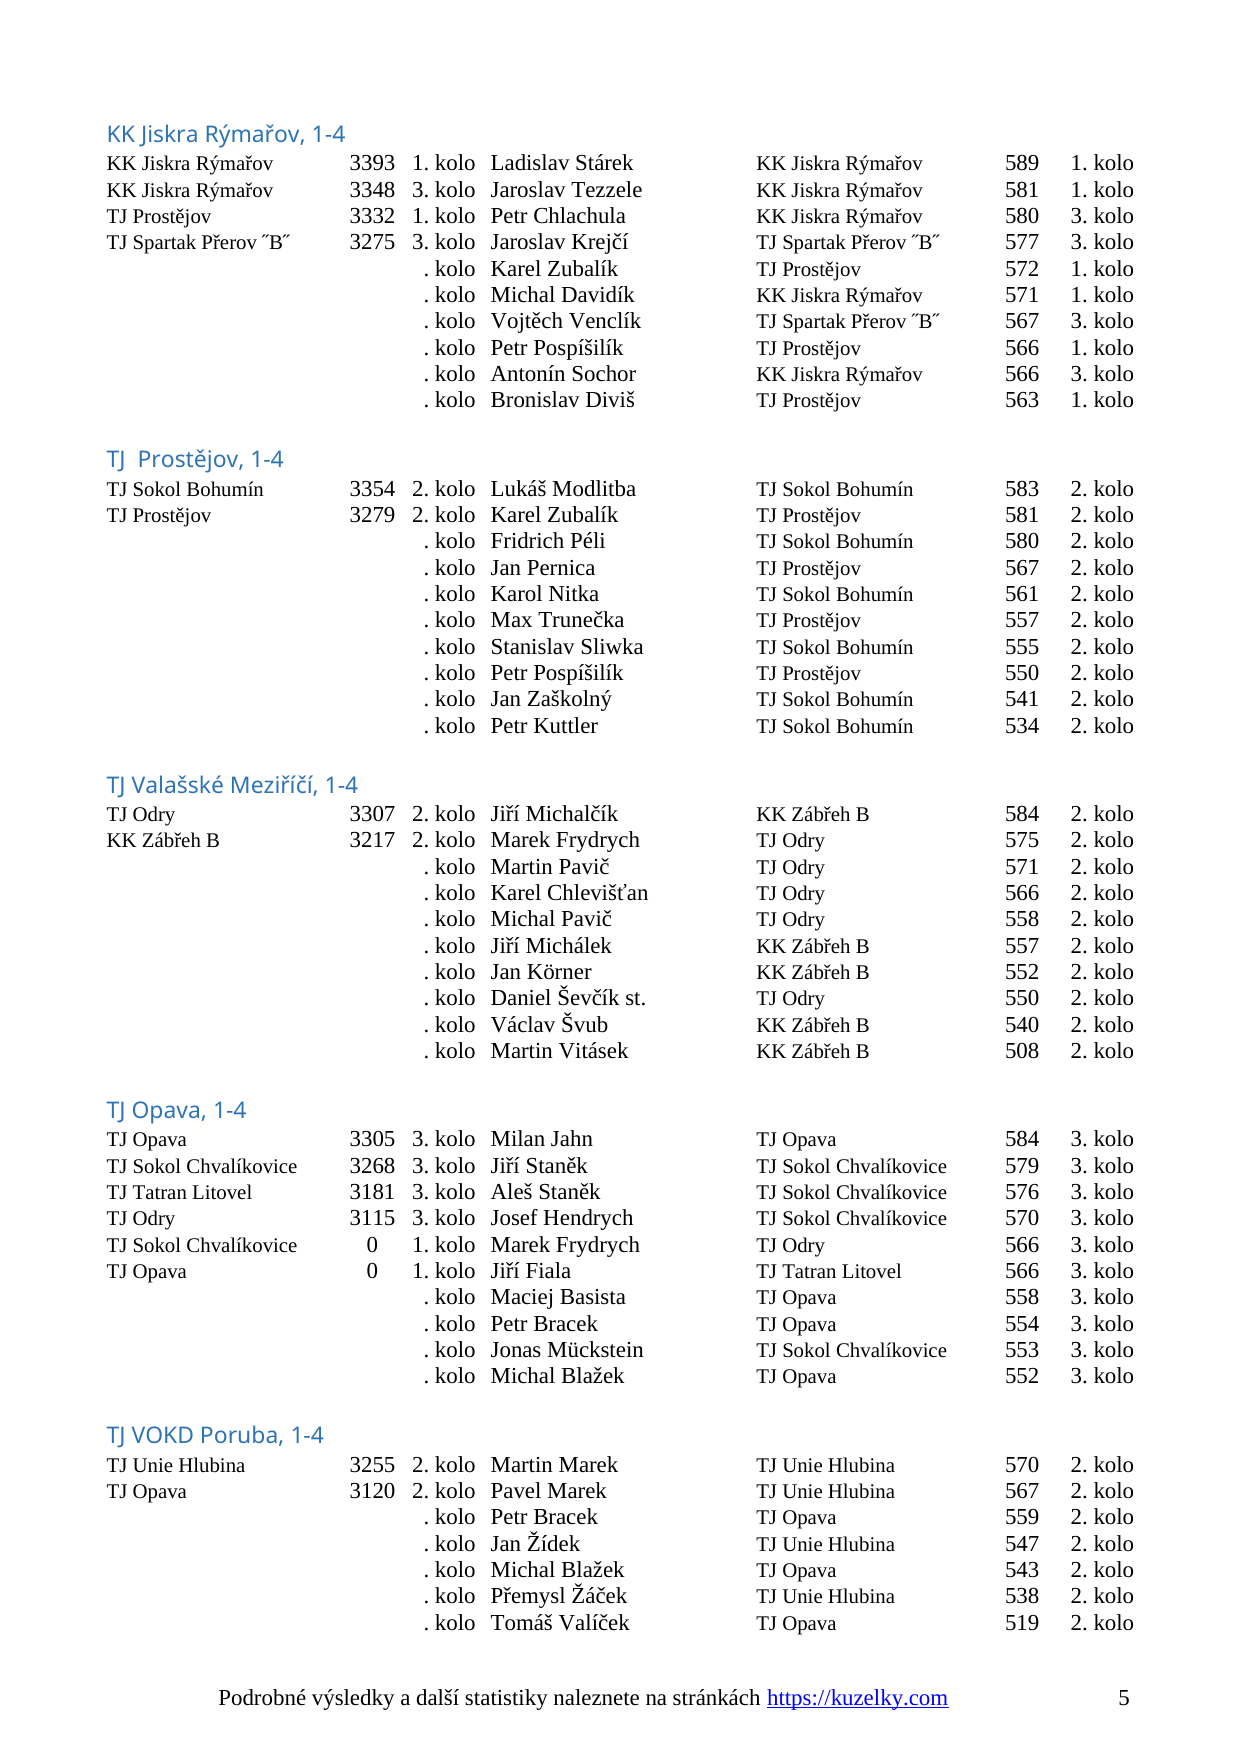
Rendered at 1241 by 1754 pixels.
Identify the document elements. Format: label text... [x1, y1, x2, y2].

text TJ Sokol Chvalíkovice 3268 3. kolo Jiří Staněk TJ Sokol Chvalíkovice 579 3. kolo [106, 1152, 1134, 1178]
text . kolo Karol Nitka TJ Sokol Bohumín 561 2. kolo [106, 580, 1134, 606]
text . kolo Petr Pospíšilík TJ Prostějov 566 1. kolo [106, 334, 1134, 360]
text TJ Prostějov 3279 2. kolo Karel Zubalík TJ Prostějov 581 2. kolo [106, 501, 1134, 527]
text TJ Odry 3307 2. kolo Jiří Michalčík KK Zábřeh B 584 2. kolo [106, 800, 1134, 826]
subtitle TJ Valašské Meziříčí, 1-4 [106, 769, 1134, 800]
text . kolo Václav Švub KK Zábřeh B 540 2. kolo [106, 1011, 1134, 1037]
text TJ Unie Hlubina 3255 2. kolo Martin Marek TJ Unie Hlubina 570 2. kolo [106, 1451, 1134, 1477]
text . kolo Petr Kuttler TJ Sokol Bohumín 534 2. kolo [106, 712, 1134, 738]
text . kolo Jonas Mückstein TJ Sokol Chvalíkovice 553 3. kolo [106, 1336, 1134, 1362]
subtitle TJ Prostějov, 1-4 [106, 443, 1134, 475]
subtitle TJ Opava, 1-4 [106, 1094, 1134, 1125]
text TJ Spartak Přerov ˝B˝ 3275 3. kolo Jaroslav Krejčí TJ Spartak Přerov ˝B˝ 577 3. kolo [106, 228, 1134, 255]
text TJ Odry 3115 3. kolo Josef Hendrych TJ Sokol Chvalíkovice 570 3. kolo [106, 1204, 1134, 1231]
text . kolo Tomáš Valíček TJ Opava 519 2. kolo [106, 1609, 1134, 1635]
text . kolo Michal Pavič TJ Odry 558 2. kolo [106, 905, 1134, 932]
text KK Zábřeh B 3217 2. kolo Marek Frydrych TJ Odry 575 2. kolo [106, 826, 1134, 853]
subtitle TJ VOKD Poruba, 1-4 [106, 1419, 1134, 1451]
text . kolo Karel Chlevišťan TJ Odry 566 2. kolo [106, 879, 1134, 905]
text . kolo Jan Žídek TJ Unie Hlubina 547 2. kolo [106, 1530, 1134, 1556]
text TJ Sokol Bohumín 3354 2. kolo Lukáš Modlitba TJ Sokol Bohumín 583 2. kolo [106, 475, 1134, 501]
text TJ Opava 3305 3. kolo Milan Jahn TJ Opava 584 3. kolo [106, 1125, 1134, 1152]
text . kolo Martin Vitásek KK Zábřeh B 508 2. kolo [106, 1037, 1134, 1063]
text . kolo Fridrich Péli TJ Sokol Bohumín 580 2. kolo [106, 527, 1134, 554]
text . kolo Max Trunečka TJ Prostějov 557 2. kolo [106, 606, 1134, 633]
text . kolo Jan Pernica TJ Prostějov 567 2. kolo [106, 554, 1134, 580]
text . kolo Michal Blažek TJ Opava 543 2. kolo [106, 1556, 1134, 1582]
text . kolo Stanislav Sliwka TJ Sokol Bohumín 555 2. kolo [106, 633, 1134, 659]
text . kolo Michal Blažek TJ Opava 552 3. kolo [106, 1362, 1134, 1389]
text . kolo Petr Bracek TJ Opava 554 3. kolo [106, 1310, 1134, 1336]
text TJ Prostějov 3332 1. kolo Petr Chlachula KK Jiskra Rýmařov 580 3. kolo [106, 202, 1134, 228]
text . kolo Martin Pavič TJ Odry 571 2. kolo [106, 853, 1134, 879]
text . kolo Petr Bracek TJ Opava 559 2. kolo [106, 1503, 1134, 1530]
text TJ Tatran Litovel 3181 3. kolo Aleš Staněk TJ Sokol Chvalíkovice 576 3. kolo [106, 1178, 1134, 1204]
text KK Jiskra Rýmařov 3348 3. kolo Jaroslav Tezzele KK Jiskra Rýmařov 581 1. kolo [106, 176, 1134, 202]
text . kolo Karel Zubalík TJ Prostějov 572 1. kolo [106, 255, 1134, 281]
text . kolo Přemysl Žáček TJ Unie Hlubina 538 2. kolo [106, 1582, 1134, 1609]
text . kolo Vojtěch Venclík TJ Spartak Přerov ˝B˝ 567 3. kolo [106, 307, 1134, 334]
text . kolo Daniel Ševčík st. TJ Odry 550 2. kolo [106, 984, 1134, 1011]
text . kolo Jan Zaškolný TJ Sokol Bohumín 541 2. kolo [106, 686, 1134, 712]
text . kolo Jan Körner KK Zábřeh B 552 2. kolo [106, 958, 1134, 984]
text . kolo Jiří Michálek KK Zábřeh B 557 2. kolo [106, 932, 1134, 958]
text . kolo Maciej Basista TJ Opava 558 3. kolo [106, 1283, 1134, 1310]
text TJ Opava 0 1. kolo Jiří Fiala TJ Tatran Litovel 566 3. kolo [106, 1257, 1134, 1283]
text . kolo Bronislav Diviš TJ Prostějov 563 1. kolo [106, 387, 1134, 413]
text KK Jiskra Rýmařov 3393 1. kolo Ladislav Stárek KK Jiskra Rýmařov 589 1. kolo [106, 149, 1134, 176]
text . kolo Petr Pospíšilík TJ Prostějov 550 2. kolo [106, 659, 1134, 686]
text TJ Sokol Chvalíkovice 0 1. kolo Marek Frydrych TJ Odry 566 3. kolo [106, 1231, 1134, 1257]
text TJ Opava 3120 2. kolo Pavel Marek TJ Unie Hlubina 567 2. kolo [106, 1477, 1134, 1503]
text . kolo Michal Davidík KK Jiskra Rýmařov 571 1. kolo [106, 281, 1134, 307]
subtitle KK Jiskra Rýmařov, 1-4 [106, 118, 1134, 149]
text . kolo Antonín Sochor KK Jiskra Rýmařov 566 3. kolo [106, 360, 1134, 387]
